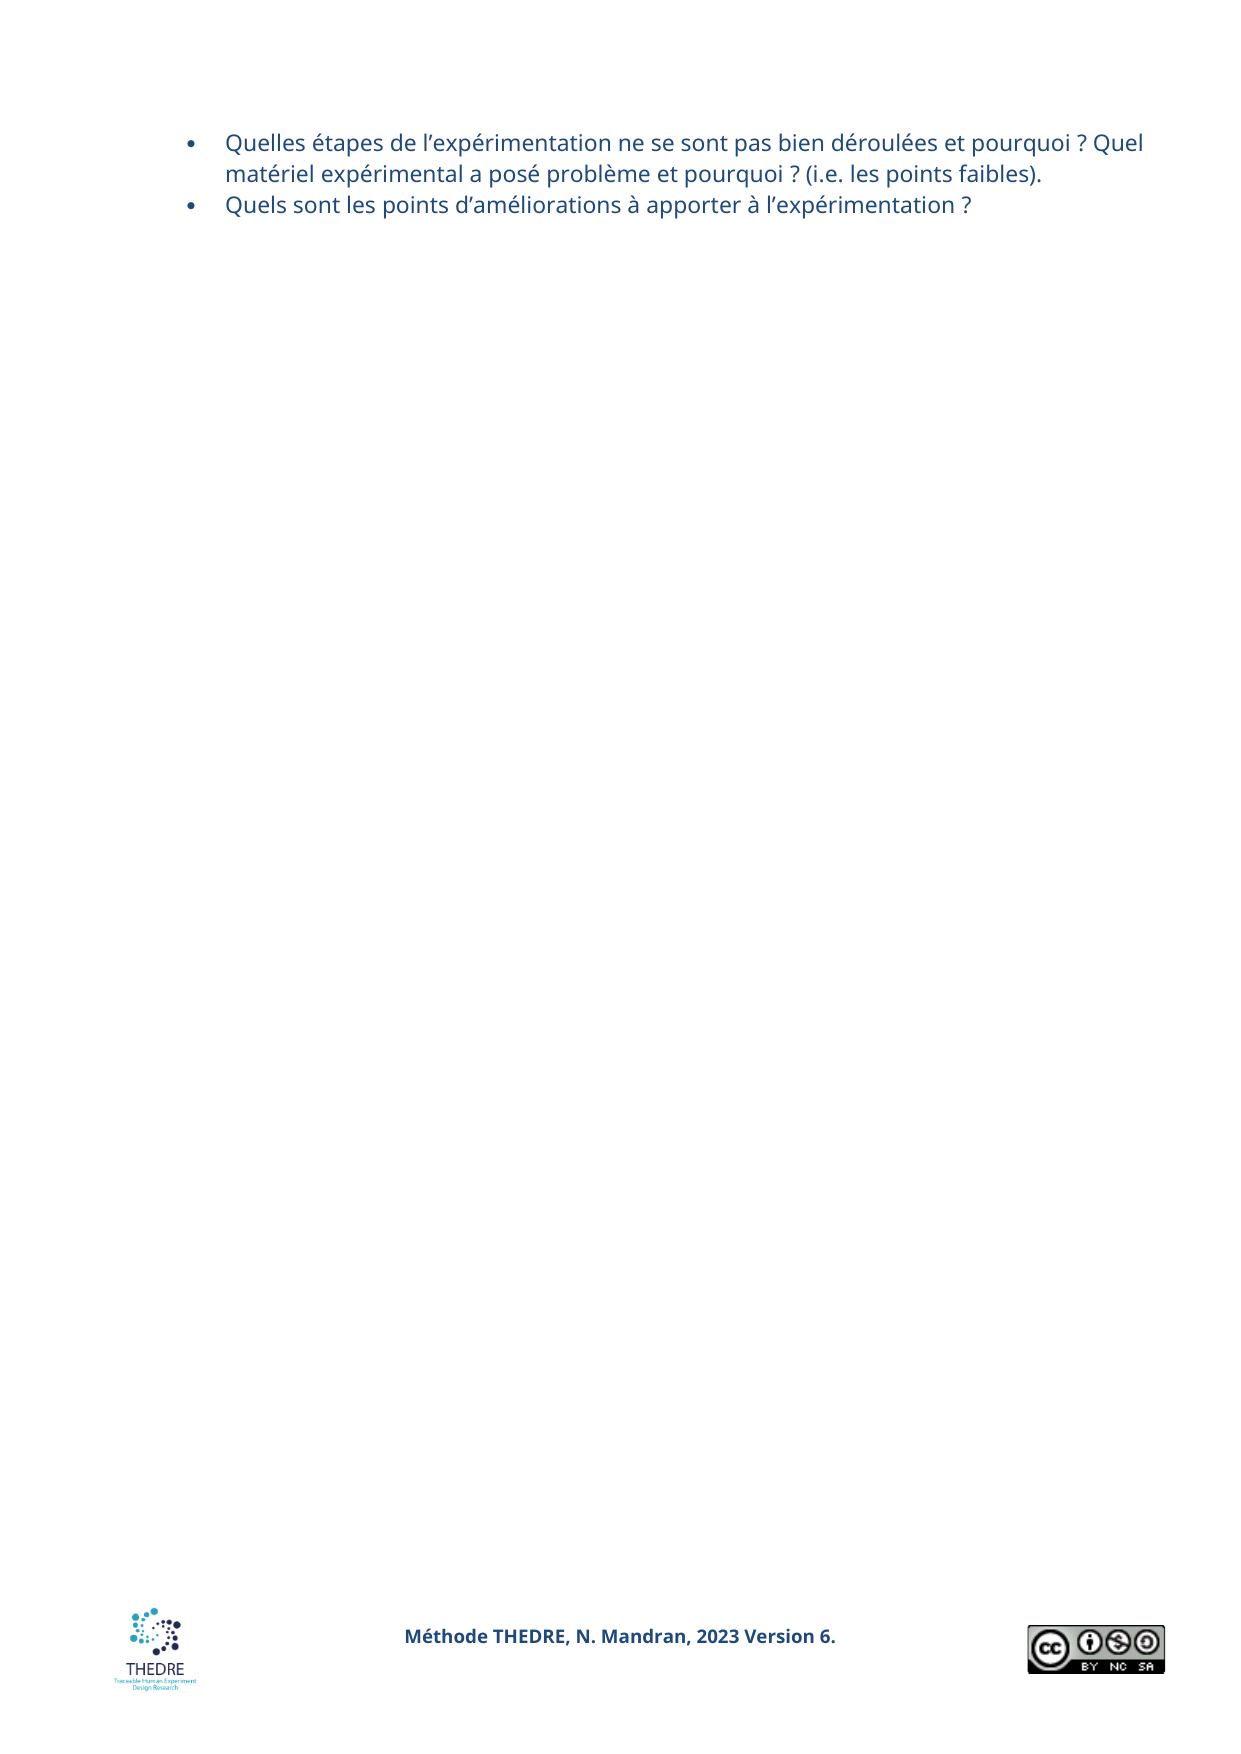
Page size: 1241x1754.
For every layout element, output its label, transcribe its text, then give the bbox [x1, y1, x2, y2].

picture [1027, 1625, 1166, 1674]
picture [109, 1605, 203, 1698]
list Quels sont les points d’améliorations à apporter à l’expérimentation ? [187, 189, 1165, 221]
list Quelles étapes de l’expérimentation ne se sont pas bien déroulées et pourquoi ? Quel matériel expérimental a posé problème et pourquoi ? (i.e. les points faibles). [187, 127, 1165, 189]
